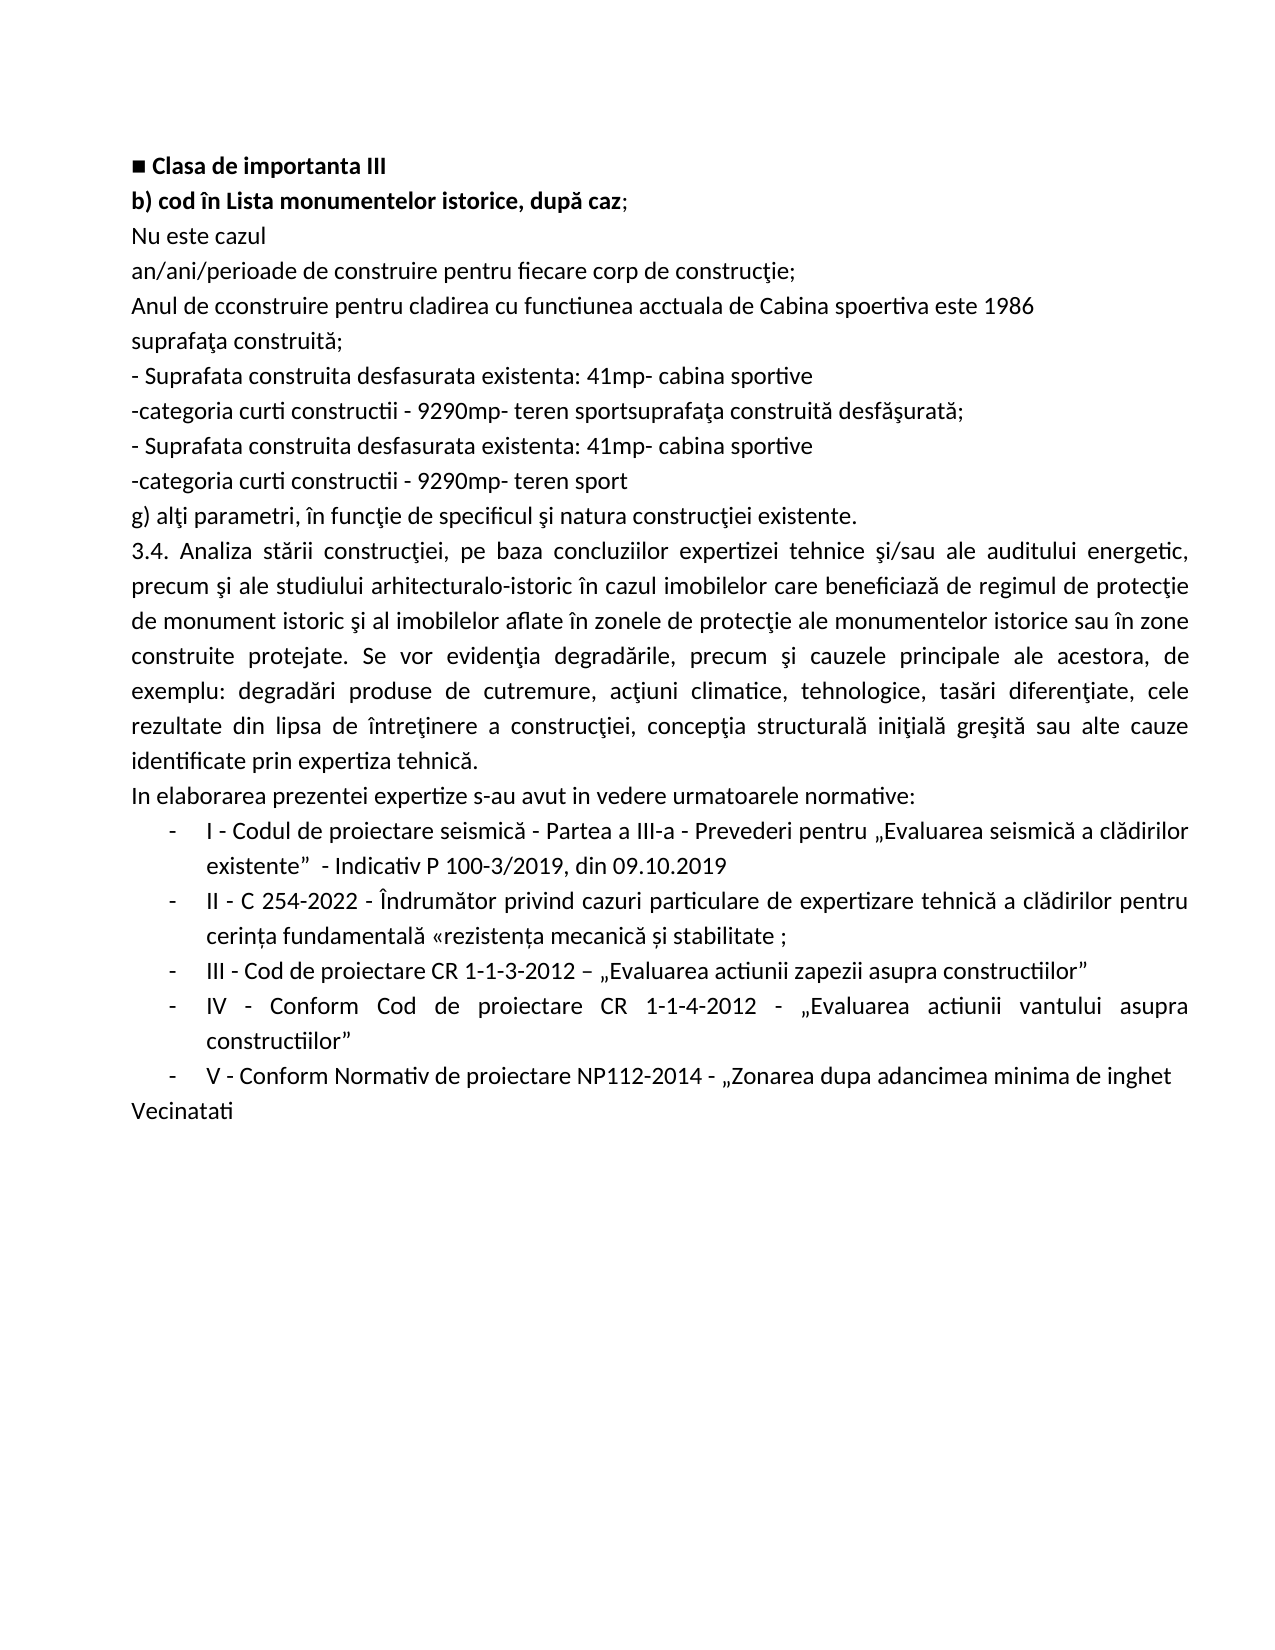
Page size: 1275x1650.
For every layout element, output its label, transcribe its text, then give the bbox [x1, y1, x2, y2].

text an/ani/perioade de construire pentru fiecare corp de construcţie; [131, 255, 1191, 286]
text Anul de cconstruire pentru cladirea cu functiunea acctuala de Cabina spoertiva este 1986 [131, 290, 1191, 321]
text Vecinatati [131, 1095, 1191, 1126]
list III - Cod de proiectare CR 1-1-3-2012 – „Evaluarea actiunii zapezii asupra constructiilor” [169, 955, 1191, 986]
list II - C 254-2022 - Îndrumător privind cazuri particulare de expertizare tehnică a clădirilor pentru cerința fundamentală «rezistența mecanică și stabilitate ; [169, 885, 1191, 951]
text 3.4. Analiza stării construcţiei, pe baza concluziilor expertizei tehnice şi/sau ale auditului energetic, precum şi ale studiului arhitecturalo-istoric în cazul imobilelor care beneficiază de regimul de protecţie de monument istoric şi al imobilelor aflate în zonele de protecţie ale monumentelor istorice sau în zone construite protejate. Se vor evidenţia degradările, precum şi cauzele principale ale acestora, de exemplu: degradări produse de cutremure, acţiuni climatice, tehnologice, tasări diferenţiate, cele rezultate din lipsa de întreţinere a construcţiei, concepţia structurală iniţială greşită sau alte cauze identificate prin expertiza tehnică. [131, 535, 1191, 776]
text - Suprafata construita desfasurata existenta: 41mp- cabina sportive [131, 360, 1191, 391]
text - Suprafata construita desfasurata existenta: 41mp- cabina sportive [131, 430, 1191, 461]
text b) cod în Lista monumentelor istorice, după caz; [131, 185, 1191, 216]
text g) alţi parametri, în funcţie de specificul şi natura construcţiei existente. [131, 500, 1191, 531]
list I - Codul de proiectare seismică - Partea a III-a - Prevederi pentru „Evaluarea seismică a clădirilor existente” - Indicativ P 100-3/2019, din 09.10.2019 [169, 815, 1191, 881]
list IV - Conform Cod de proiectare CR 1-1-4-2012 - „Evaluarea actiunii vantului asupra constructiilor” [169, 990, 1191, 1056]
list V - Conform Normativ de proiectare NP112-2014 - „Zonarea dupa adancimea minima de inghet [169, 1060, 1191, 1091]
text suprafaţa construită; [131, 325, 1191, 356]
text -categoria curti constructii - 9290mp- teren sportsuprafaţa construită desfăşurată; [131, 395, 1191, 426]
text -categoria curti constructii - 9290mp- teren sport [131, 465, 1191, 496]
text ■ Clasa de importanta III [131, 150, 1191, 181]
text Nu este cazul [131, 220, 1191, 251]
text In elaborarea prezentei expertize s-au avut in vedere urmatoarele normative: [131, 780, 1191, 811]
